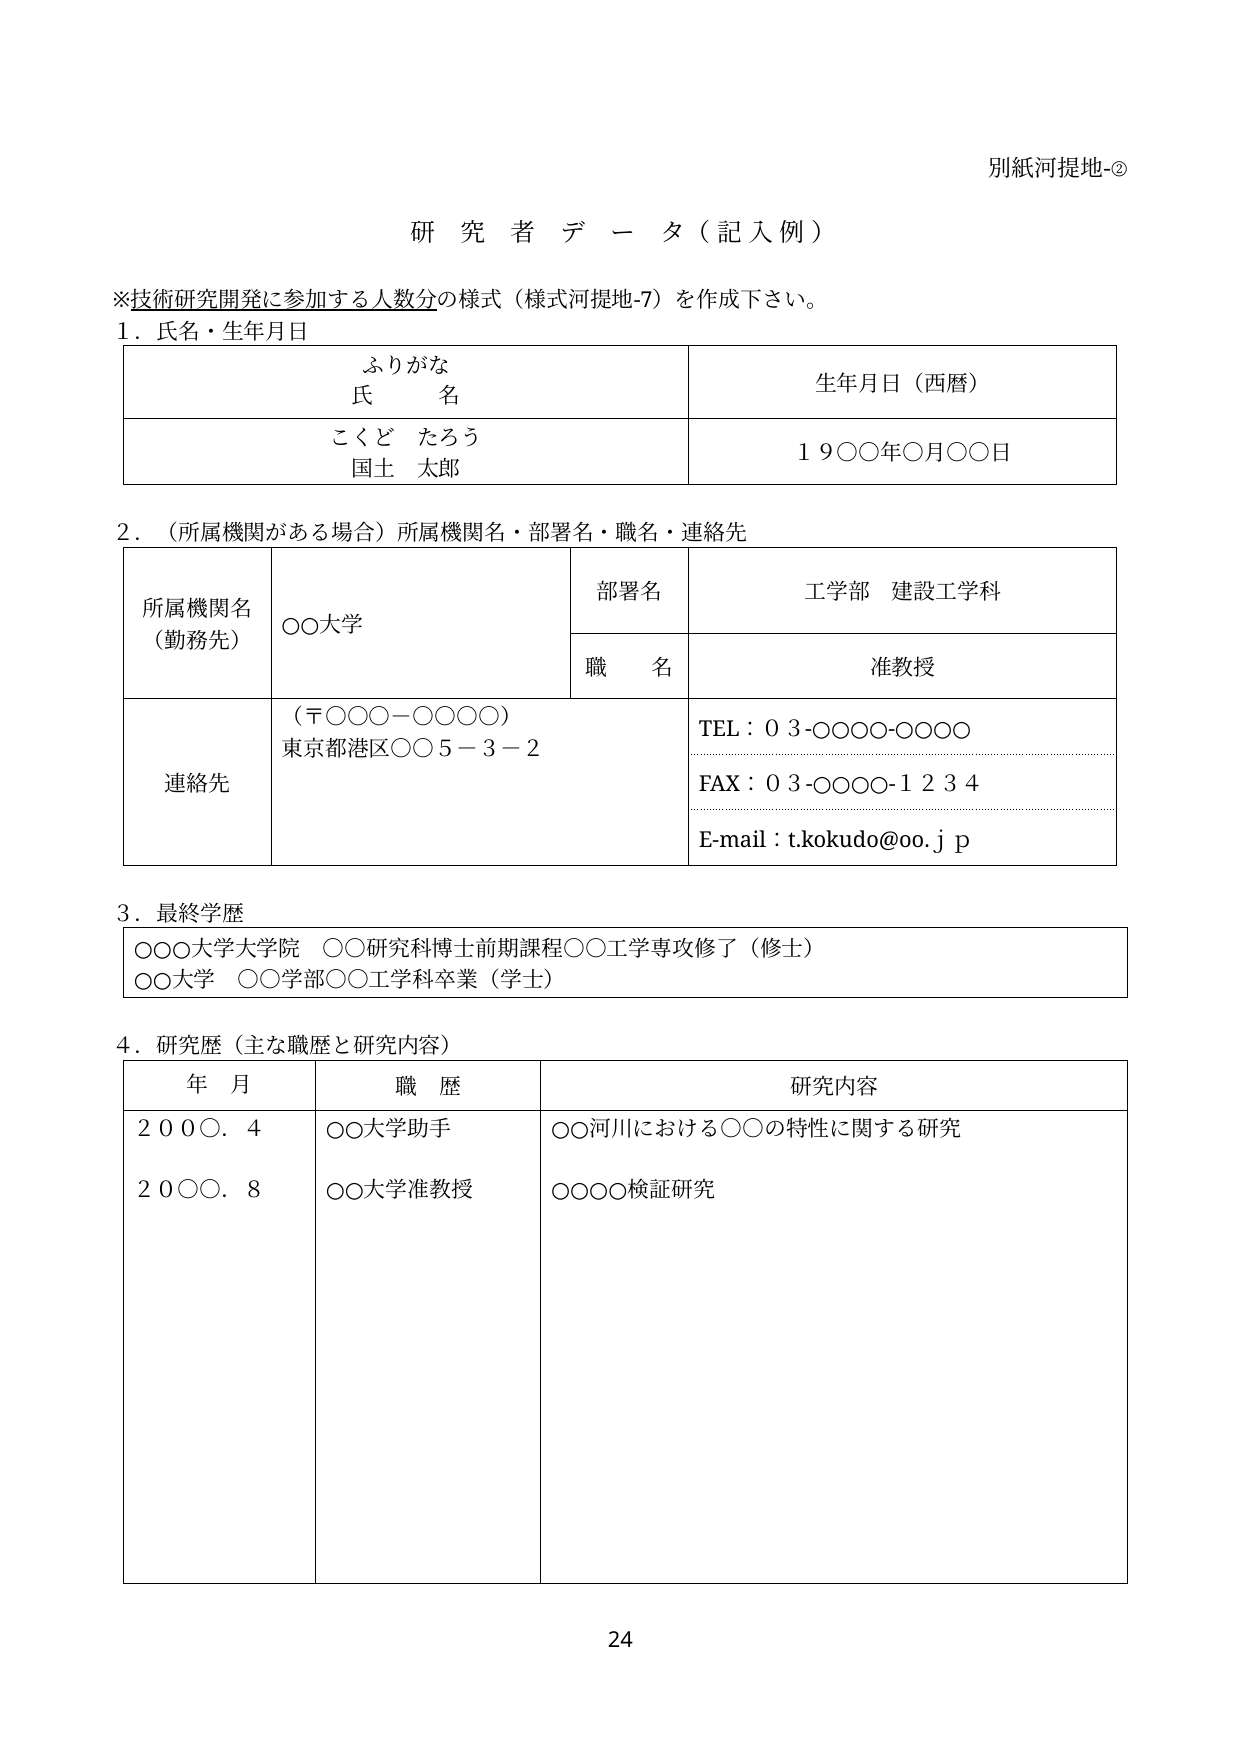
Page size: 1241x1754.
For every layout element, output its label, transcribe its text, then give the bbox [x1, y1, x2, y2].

table_header 研究内容 [541, 1061, 1127, 1110]
table_cell １９○○年○月○○日 [689, 419, 1116, 484]
text ２．（所属機関がある場合）所属機関名・部署名・職名・連絡先 [112, 515, 1134, 547]
text ３．最終学歴 [112, 896, 1134, 927]
table_cell ○○河川における○○の特性に関する研究 ○○○○検証研究 [541, 1111, 1127, 1583]
text 研 究 者 デ ー タ（ 記 入 例 ） [112, 212, 1134, 248]
text 別紙河提地-② [112, 150, 1128, 183]
table_header 職 歴 [316, 1061, 540, 1110]
table_header 生年月日（西暦） [689, 346, 1116, 417]
table_header ○○○大学大学院 ○○研究科博士前期課程○○工学専攻修了（修士） ○○大学 ○○学部○○工学科卒業（学士） [124, 928, 1127, 997]
table_cell こくど たろう 国土 太郎 [124, 419, 688, 484]
table_cell 連絡先 [124, 699, 271, 865]
table_cell ２００○．４ ２０○○．８ [124, 1111, 315, 1583]
table_header 部署名 [571, 548, 688, 633]
table_header 工学部 建設工学科 [689, 548, 1116, 633]
text １．氏名・生年月日 [112, 314, 1134, 345]
text ※技術研究開発に参加する人数分の様式（様式河提地-7）を作成下さい。 [112, 282, 1128, 314]
table_header 年 月 [124, 1061, 315, 1110]
table_header 所属機関名 （勤務先） [124, 548, 271, 698]
table_cell 准教授 [689, 634, 1116, 698]
text ４．研究歴（主な職歴と研究内容） [112, 1028, 1134, 1059]
table_cell 職 名 [571, 634, 688, 698]
table_cell E-mail：t.kokudo@oo.ｊｐ [689, 809, 1116, 865]
table_header ○○大学 [272, 548, 570, 698]
table_cell FAX：０３-○○○○-１２３４ [689, 754, 1116, 809]
table_cell （〒○○○－○○○○） 東京都港区○○５－３－２ [272, 699, 688, 865]
table_cell TEL：０３-○○○○-○○○○ [689, 699, 1116, 754]
table_cell ○○大学助手 ○○大学准教授 [316, 1111, 540, 1583]
table_header ふりがな 氏 名 [124, 346, 688, 417]
